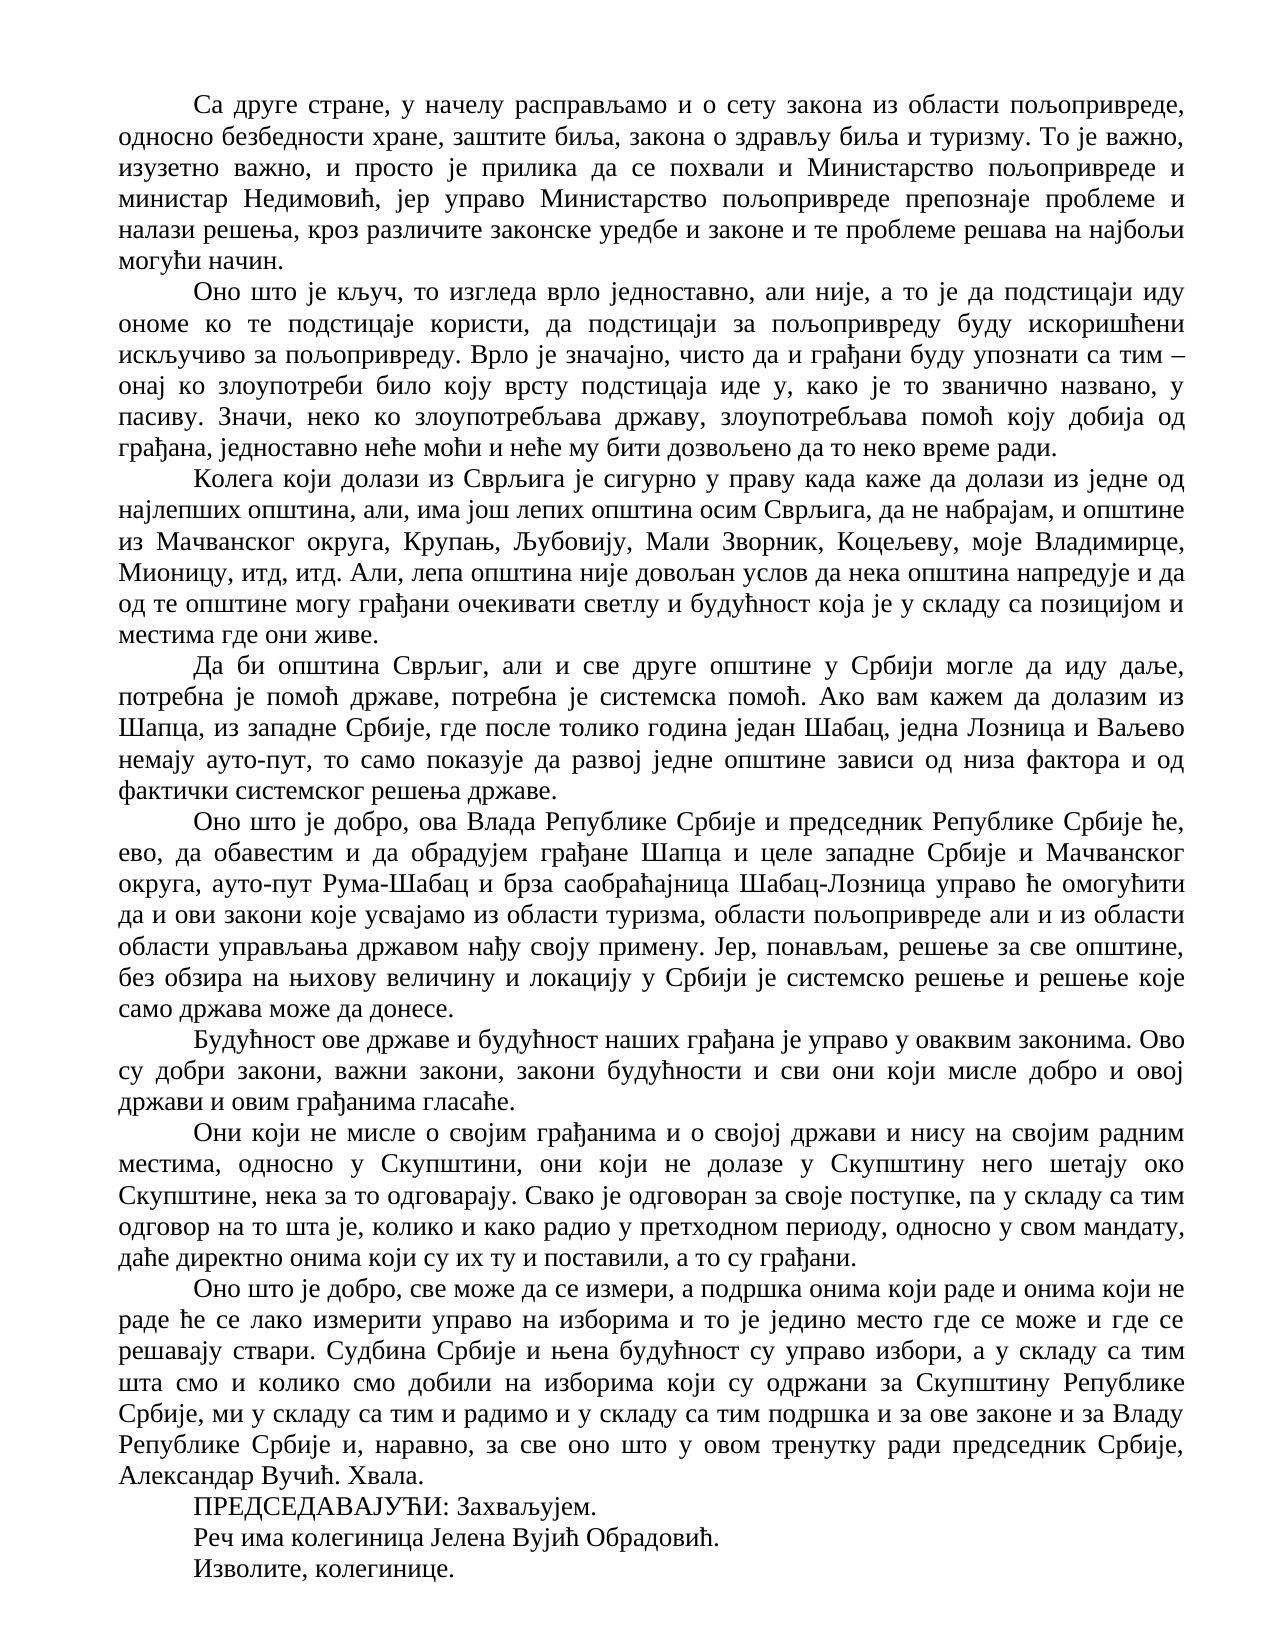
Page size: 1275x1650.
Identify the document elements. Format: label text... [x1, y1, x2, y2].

text Оно што је кључ, то изгледа врло једноставно, али није, а то је да подстицаји иду ономе ко те подстицаје користи, да подстицаји за пољопривреду буду искоришћени искључиво за пољопривреду. Врло је значајно, чисто да и грађани буду упознати са тим – онај ко злоупотреби било коју врсту подстицаја иде у, како је то званично названо, у пасиву. Значи, неко ко злоупотребљава државу, злоупотребљава помоћ коју добија од грађана, једноставно неће моћи и неће му бити дозвољено да то неко време ради. [118, 276, 1186, 462]
text ПРЕДСЕДАВАЈУЋИ: Захваљујем. [118, 1490, 1186, 1521]
text Колега који долази из Сврљига је сигурно у праву када каже да долази из једне од најлепших општина, али, има још лепих општина осим Сврљига, да не набрајам, и општине из Мачванског округа, Крупањ, Љубовију, Мали Зворник, Коцељеву, моје Владимирце, Мионицу, итд, итд. Али, лепа општина није довољан услов да нека општина напредује и да од те општине могу грађани очекивати светлу и будућност која је у складу са позицијом и местима где они живе. [118, 462, 1186, 649]
text Да би општина Сврљиг, али и све друге општине у Србији могле да иду даље, потребна је помоћ државе, потребна је системска помоћ. Ако вам кажем да долазим из Шапца, из западне Србије, где после толико година један Шабац, једна Лозница и Ваљево немају ауто-пут, то само показује да развој једне општине зависи од низа фактора и од фактички системског решења државе. [118, 649, 1186, 805]
text Са друге стране, у начелу расправљамо и о сету закона из области пољопривреде, односно безбедности хране, заштите биља, закона о здрављу биља и туризму. То је важно, изузетно важно, и просто је прилика да се похвали и Министарство пољопривреде и министар Недимовић, јер управо Министарство пољопривреде препознаје проблеме и налази решења, кроз различите законске уредбе и законе и те проблеме решава на најбољи могући начин. [118, 89, 1186, 276]
text Оно што је добро, све може да се измери, а подршка онима који раде и онима који не раде ће се лако измерити управо на изборима и то је једино место где се може и где се решавају ствари. Судбина Србије и њена будућност су управо избори, а у складу са тим шта смо и колико смо добили на изборима који су одржани за Скупштину Републике Србије, ми у складу са тим и радимо и у складу са тим подршка и за ове законе и за Владу Републике Србије и, наравно, за све оно што у овом тренутку ради председник Србије, Александар Вучић. Хвала. [118, 1272, 1186, 1490]
text Изволите, колегинице. [118, 1552, 1186, 1584]
text Будућност ове државе и будућност наших грађана је управо у оваквим законима. Ово су добри закони, важни закони, закони будућности и сви они који мисле добро и овој држави и овим грађанима гласаће. [118, 1023, 1186, 1116]
text Реч има колегиница Јелена Вујић Обрадовић. [118, 1521, 1186, 1552]
text Они који не мисле о својим грађанима и о својој држави и нису на својим радним местима, односно у Скупштини, они који не долазе у Скупштину него шетају око Скупштине, нека за то одговарају. Свако је одговоран за своје поступке, па у складу са тим одговор на то шта је, колико и како радио у претходном периоду, односно у свом мандату, даће директно онима који су их ту и поставили, а то су грађани. [118, 1116, 1186, 1272]
text Оно што је добро, ова Влада Републике Србије и председник Републике Србије ће, ево, да обавестим и да обрадујем грађане Шапца и целе западне Србије и Мачванског округа, ауто-пут Рума-Шабац и брза саобраћајница Шабац-Лозница управо ће омогућити да и ови закони које усвајамо из области туризма, области пољопривреде али и из области области управљања државом нађу своју примену. Јер, понављам, решење за све општине, без обзира на њихову величину и локацију у Србији је системско решење и решење које само држава може да донесе. [118, 805, 1186, 1023]
